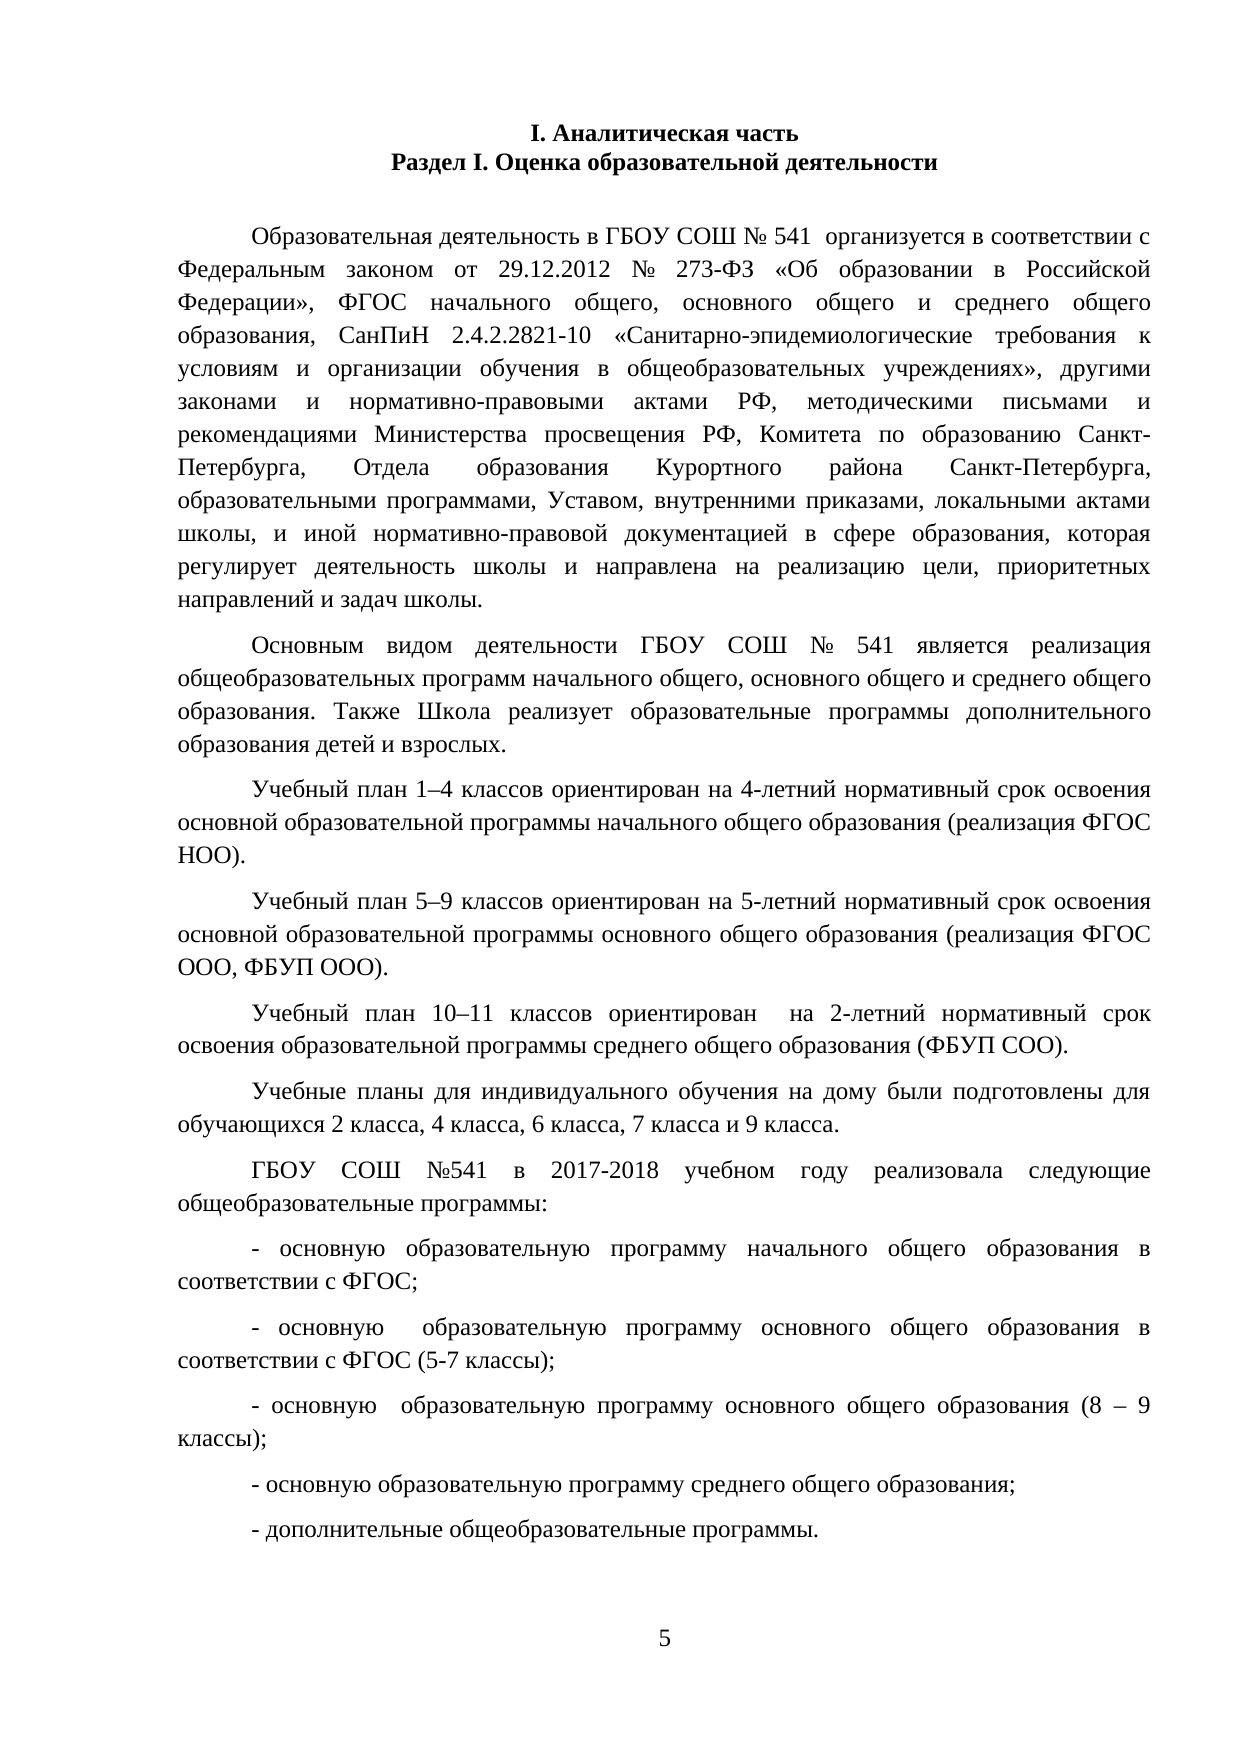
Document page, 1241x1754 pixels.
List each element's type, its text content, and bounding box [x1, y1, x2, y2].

text ГБОУ СОШ №541 в 2017-2018 учебном году реализовала следующие общеобразовательные программы: [177, 1155, 1152, 1216]
subtitle I. Аналитическая часть [177, 118, 1152, 147]
text Основным видом деятельности ГБОУ СОШ № 541 является реализация общеобразовательных программ начального общего, основного общего и среднего общего образования. Также Школа реализует образовательные программы дополнительного образования детей и взрослых. [177, 630, 1152, 758]
text Учебный план 10–11 классов ориентирован на 2-летний нормативный срок освоения образовательной программы среднего общего образования (ФБУП СОО). [177, 998, 1152, 1059]
text Учебный план 5–9 классов ориентирован на 5-летний нормативный срок освоения основной образовательной программы основного общего образования (реализация ФГОС ООО, ФБУП ООО). [177, 886, 1152, 981]
text - основную образовательную программу основного общего образования в соответствии с ФГОС (5-7 классы); [177, 1312, 1152, 1373]
subtitle Раздел I. Оценка образовательной деятельности [177, 147, 1152, 176]
text - дополнительные общеобразовательные программы. [177, 1514, 1152, 1543]
text Учебные планы для индивидуального обучения на дому были подготовлены для обучающихся 2 класса, 4 класса, 6 класса, 7 класса и 9 класса. [177, 1076, 1152, 1138]
text - основную образовательную программу начального общего образования в соответствии с ФГОС; [177, 1233, 1152, 1295]
text - основную образовательную программу основного общего образования (8 – 9 классы); [177, 1390, 1152, 1452]
text - основную образовательную программу среднего общего образования; [177, 1469, 1152, 1498]
text Образовательная деятельность в ГБОУ СОШ № 541 организуется в соответствии с Федеральным законом от 29.12.2012 № 273-ФЗ «Об образовании в Российской Федерации», ФГОС начального общего, основного общего и среднего общего образования, СанПиН 2.4.2.2821-10 «Санитарно-эпидемиологические требования к условиям и организации обучения в общеобразовательных учреждениях», другими законами и нормативно-правовыми актами РФ, методическими письмами и рекомендациями Министерства просвещения РФ, Комитета по образованию Санкт-Петербурга, Отдела образования Курортного района Санкт-Петербурга, образовательными программами, Уставом, внутренними приказами, локальными актами школы, и иной нормативно-правовой документацией в сфере образования, которая регулирует деятельность школы и направлена на реализацию цели, приоритетных направлений и задач школы. [177, 221, 1152, 613]
text Учебный план 1–4 классов ориентирован на 4-летний нормативный срок освоения основной образовательной программы начального общего образования (реализация ФГОС НОО). [177, 774, 1152, 869]
